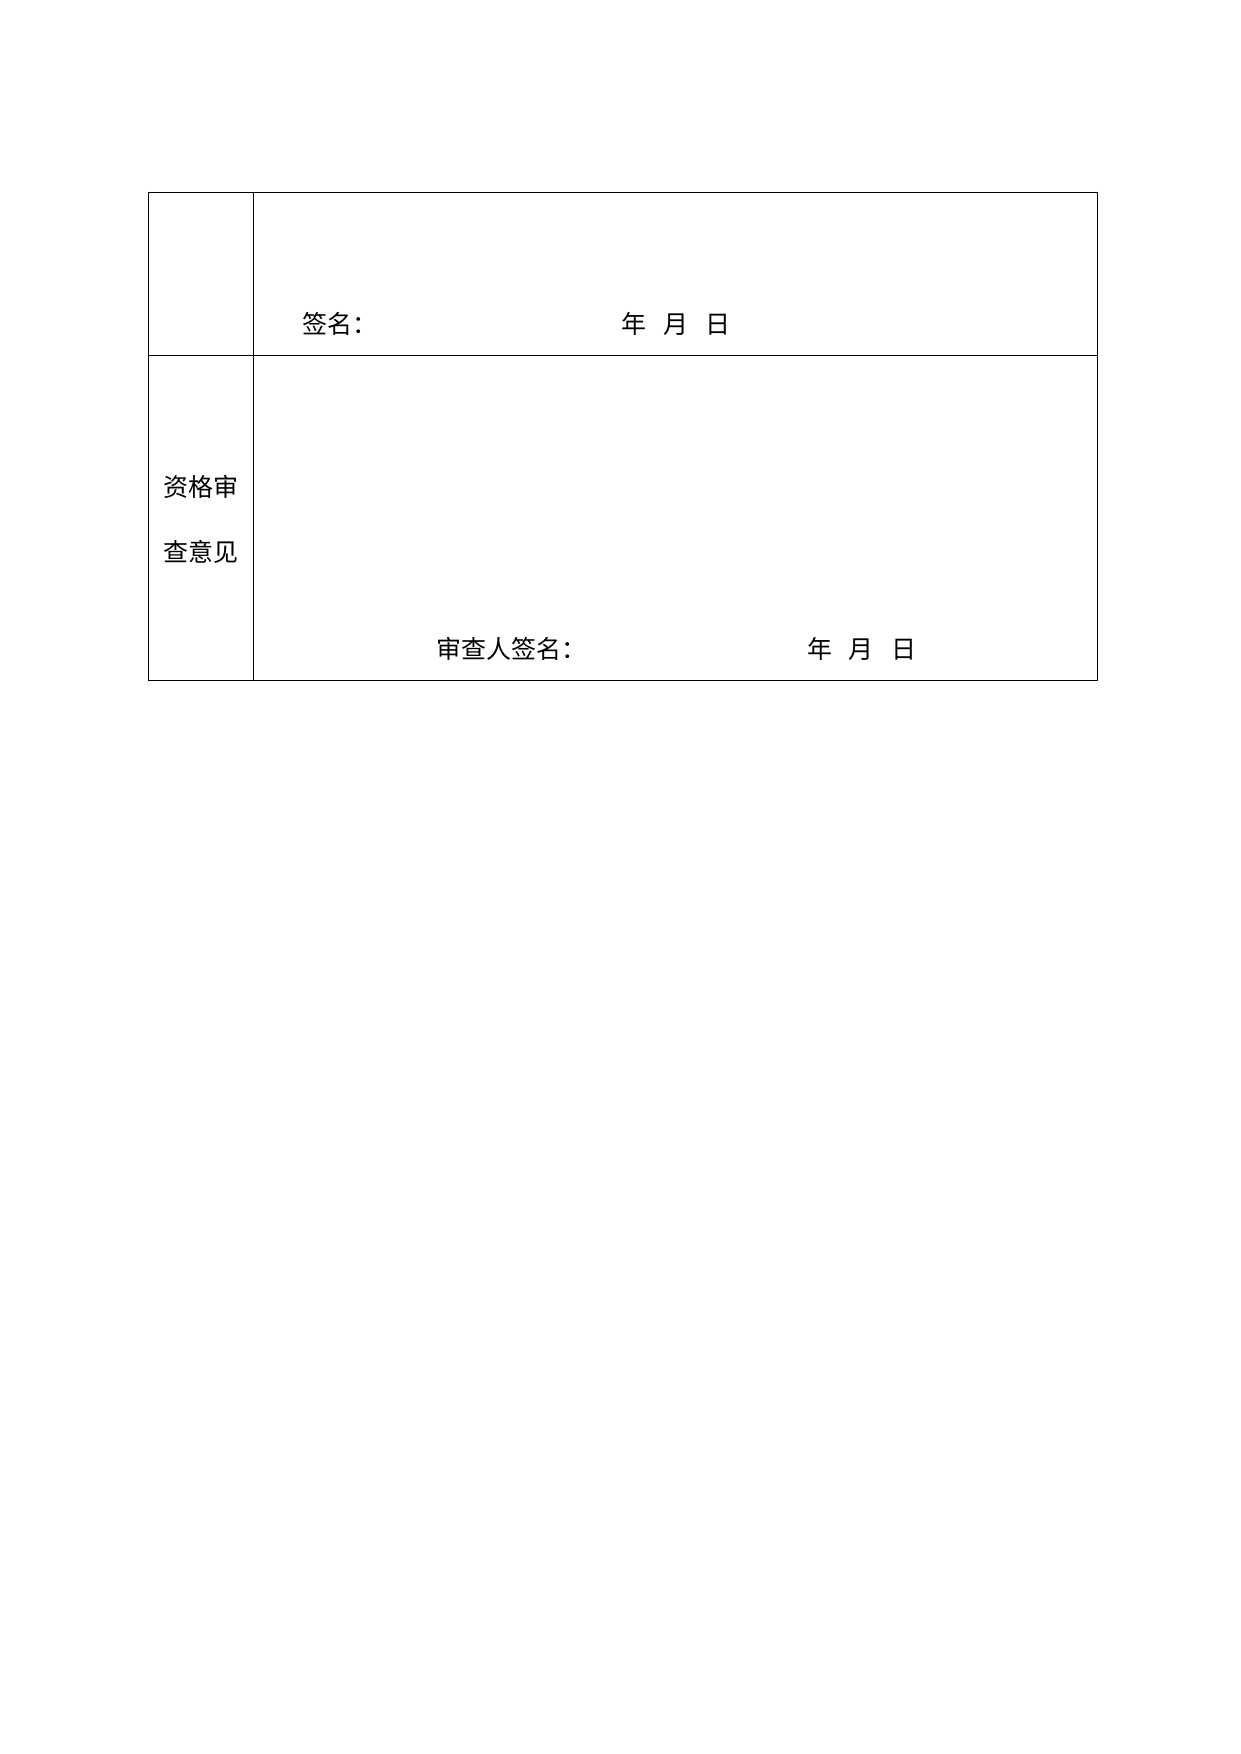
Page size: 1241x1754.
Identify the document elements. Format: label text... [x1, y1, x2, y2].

table_cell 审查人签名： 年 月 日 [254, 519, 1097, 843]
table_cell 资格审查意见 [149, 519, 253, 843]
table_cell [254, 193, 1097, 518]
table_cell 报考 人员 签名 [149, 193, 253, 518]
